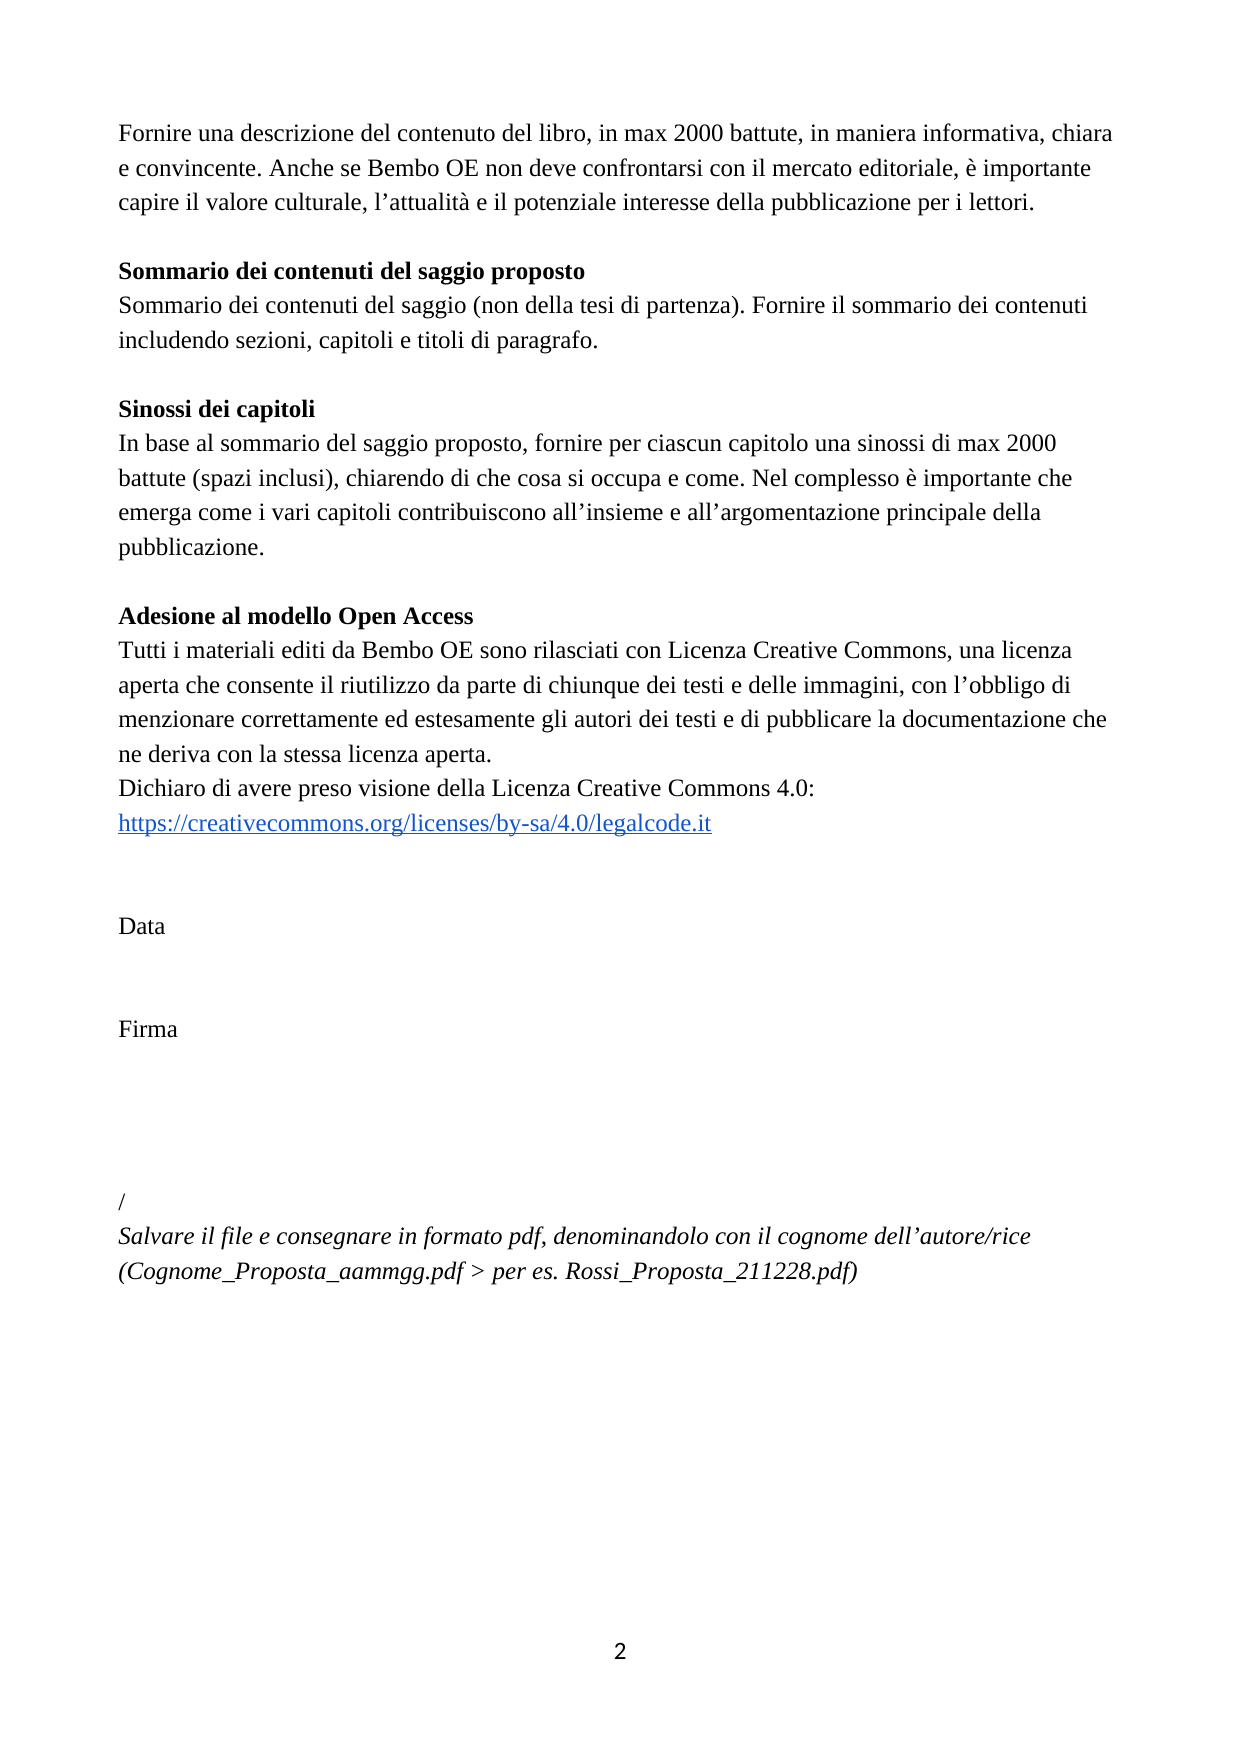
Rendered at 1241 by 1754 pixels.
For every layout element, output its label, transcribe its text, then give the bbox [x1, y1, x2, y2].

text Firma [118, 1014, 1122, 1043]
text Sommario dei contenuti del saggio (non della tesi di partenza). Fornire il sommario dei contenuti includendo sezioni, capitoli e titoli di paragrafo. [118, 291, 1122, 354]
text Fornire una descrizione del contenuto del libro, in max 2000 battute, in maniera informativa, chiara e convincente. Anche se Bembo OE non deve confrontarsi con il mercato editoriale, è importante capire il valore culturale, l’attualità e il potenziale interesse della pubblicazione per i lettori. [118, 118, 1122, 216]
text / [118, 1187, 1122, 1216]
text In base al sommario del saggio proposto, fornire per ciascun capitolo una sinossi di max 2000 battute (spazi inclusi), chiarendo di che cosa si occupa e come. Nel complesso è importante che emerga come i vari capitoli contribuiscono all’insieme e all’argomentazione principale della pubblicazione. [118, 428, 1122, 561]
text Adesione al modello Open Access [118, 601, 1122, 629]
text Sommario dei contenuti del saggio proposto [118, 256, 1122, 285]
text Data [118, 911, 1122, 940]
text Sinossi dei capitoli [118, 394, 1122, 423]
text Salvare il file e consegnare in formato pdf, denominandolo con il cognome dell’autore/rice (Cognome_Proposta_aammgg.pdf > per es. Rossi_Proposta_211228.pdf) [118, 1221, 1122, 1285]
text Tutti i materiali editi da Bembo OE sono rilasciati con Licenza Creative Commons, una licenza aperta che consente il riutilizzo da parte di chiunque dei testi e delle immagini, con l’obbligo di menzionare correttamente ed estesamente gli autori dei testi e di pubblicare la documentazione che ne deriva con la stessa licenza aperta. [118, 635, 1122, 767]
text Dichiaro di avere preso visione della Licenza Creative Commons 4.0: https://creativecommons.org/licenses/by-sa/4.0/legalcode.it [118, 773, 1122, 836]
